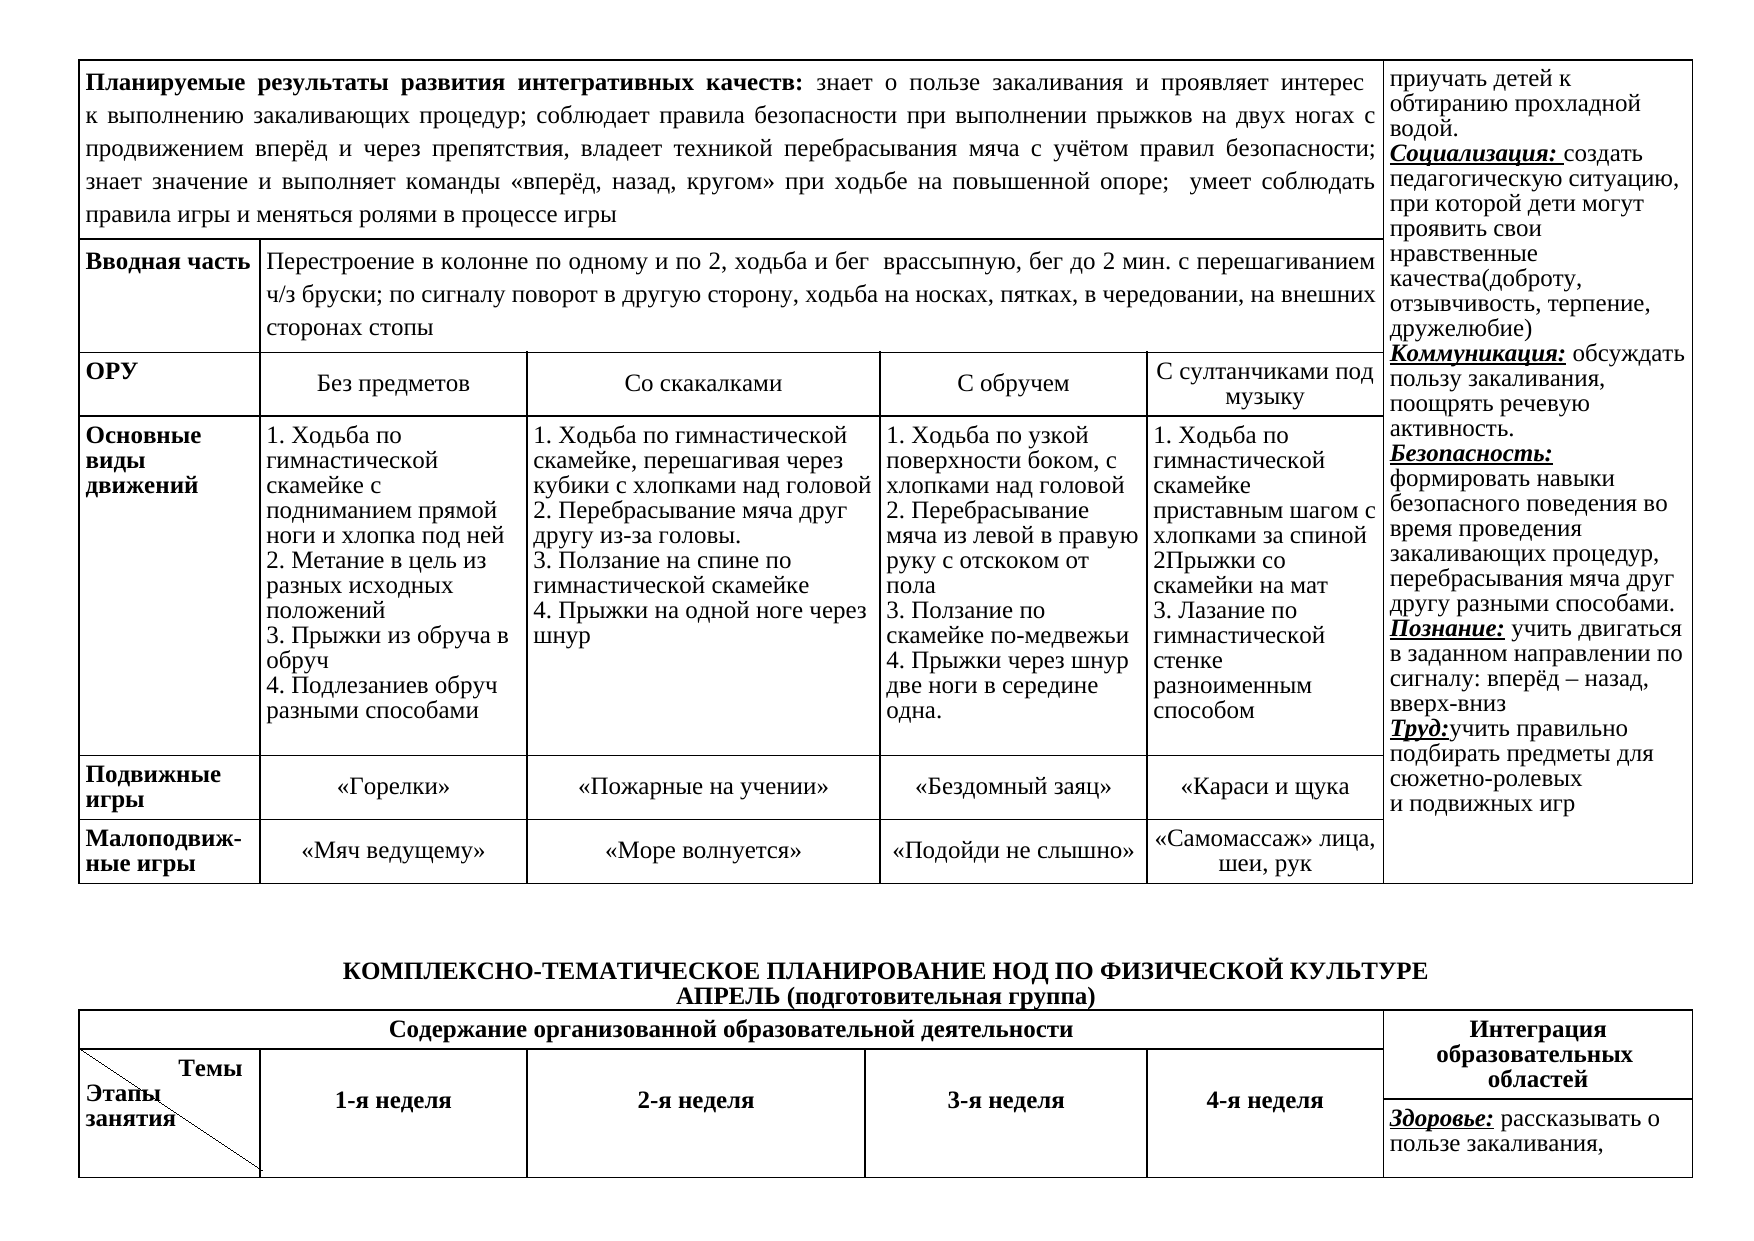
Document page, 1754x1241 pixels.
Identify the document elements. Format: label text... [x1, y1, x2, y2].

table_header Интеграция образовательных областей [1384, 1011, 1692, 1098]
table_cell Без предметов [261, 353, 526, 415]
table_cell ОРУ [80, 353, 259, 415]
table_cell 1. Ходьба по узкой поверхности боком, с хлопками над головой 2. Перебрасывание мяча из левой в правую руку с отскоком от пола 3. Ползание по скамейке по-медвежьи 4. Прыжки через шнур две ноги в середине одна. [881, 417, 1146, 754]
table_cell 1. Ходьба по гимнастической скамейке приставным шагом с хлопками за спиной 2Прыжки со скамейки на мат 3. Лазание по гимнастической стенке разноименным способом [1148, 417, 1383, 754]
table_cell Перестроение в колонне по одному и по 2, ходьба и бег врассыпную, бег до 2 мин. с перешагиванием ч/з бруски; по сигналу поворот в другую сторону, ходьба на носках, пятках, в чередовании, на внешних сторонах стопы [261, 240, 1383, 351]
table_cell Основные виды движений [80, 417, 259, 754]
table_cell «Караси и щука [1148, 756, 1383, 818]
table_cell 1-я неделя [261, 1050, 526, 1177]
table_cell Подвижные игры [80, 756, 259, 818]
table_cell Вводная часть [80, 240, 259, 351]
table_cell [1384, 1100, 1692, 1177]
table_cell «Самомассаж» лица, шеи, рук [1148, 820, 1383, 883]
text комплексно-тематическое планирование НОД по физиЧеской культуре [77, 959, 1695, 984]
table_cell 3-я неделя [866, 1050, 1146, 1177]
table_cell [1384, 61, 1692, 883]
table_cell «Горелки» [261, 756, 526, 818]
table_cell 1. Ходьба по гимнастической скамейке, перешагивая через кубики с хлопками над головой 2. Перебрасывание мяча друг другу из-за головы. 3. Ползание на спине по гимнастической скамейке 4. Прыжки на одной ноге через шнур [528, 417, 879, 754]
table_cell «Подойди не слышно» [881, 820, 1146, 883]
table_cell «Бездомный заяц» [881, 756, 1146, 818]
table_cell С обручем [881, 353, 1146, 415]
table_cell 4-я неделя [1148, 1050, 1383, 1177]
table_cell С султанчиками под музыку [1148, 353, 1383, 415]
table_cell Со скакалками [528, 353, 879, 415]
table_cell 2-я неделя [528, 1050, 864, 1177]
text АПРЕЛЬ (подготовительная группа) [77, 984, 1695, 1009]
table_cell Планируемые результаты развития интегративных качеств: знает о пользе закаливания и проявляет интерес к выполнению закаливающих процедур; соблюдает правила безопасности при выполнении прыжков на двух ногах с продвижением вперёд и через препятствия, владеет техникой перебрасывания мяча с учётом правил безопасности; знает значение и выполняет команды «вперёд, назад, кругом» при ходьбе на повышенной опоре; умеет соблюдать правила игры и меняться ролями в процессе игры [80, 61, 1383, 238]
table_cell «Пожарные на учении» [528, 756, 879, 818]
table_cell «Море волнуется» [528, 820, 879, 883]
table_cell 1. Ходьба по гимнастической скамейке с подниманием прямой ноги и хлопка под ней 2. Метание в цель из разных исходных положений 3. Прыжки из обруча в обруч 4. Подлезаниев обруч разными способами [261, 417, 526, 754]
table_cell «Мяч ведущему» [261, 820, 526, 883]
table_cell Темы Этапы занятия [80, 1050, 259, 1177]
table_cell Малоподвиж-ные игры [80, 820, 259, 883]
table_header Содержание организованной образовательной деятельности [80, 1011, 1383, 1048]
